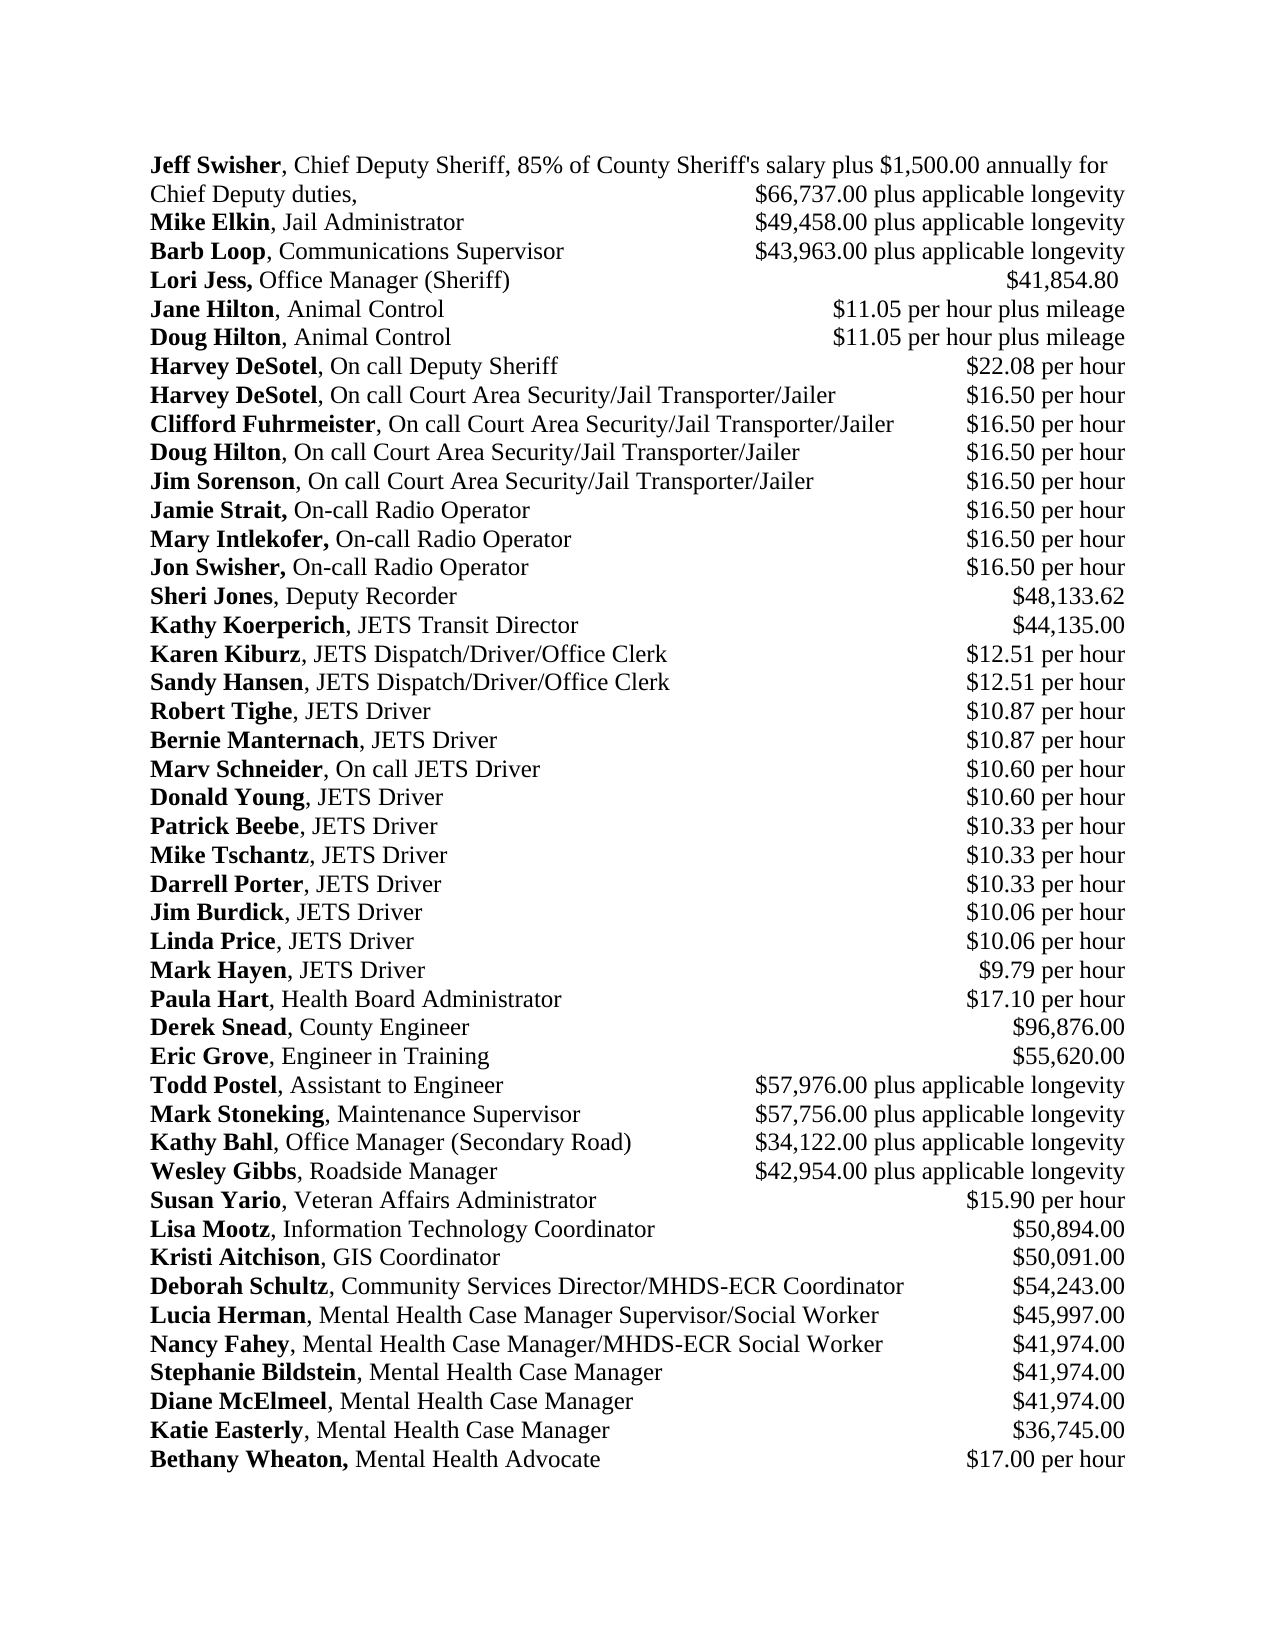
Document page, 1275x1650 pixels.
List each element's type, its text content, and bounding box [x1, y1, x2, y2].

text Linda Price, JETS Driver $10.06 per hour [150, 926, 1125, 955]
text Darrell Porter, JETS Driver $10.33 per hour [150, 869, 1125, 897]
text Jane Hilton, Animal Control $11.05 per hour plus mileage [150, 294, 1123, 322]
text Jeff Swisher, Chief Deputy Sheriff, 85% of County Sheriff's salary plus $1,500.00 annually for Chief Deputy duties, $66,737.00 plus applicable longevity [150, 150, 1123, 207]
text Doug Hilton, On call Court Area Security/Jail Transporter/Jailer $16.50 per hour [150, 437, 1123, 466]
text Deborah Schultz, Community Services Director/MHDS-ECR Coordinator $54,243.00 [150, 1271, 1123, 1300]
text Harvey DeSotel, On call Deputy Sheriff $22.08 per hour [150, 351, 1123, 380]
text Harvey DeSotel, On call Court Area Security/Jail Transporter/Jailer $16.50 per hour [150, 380, 1123, 409]
text Lori Jess, Office Manager (Sheriff) $41,854.80 [150, 265, 1123, 294]
text Paula Hart, Health Board Administrator $17.10 per hour [150, 984, 1123, 1012]
text Barb Loop, Communications Supervisor $43,963.00 plus applicable longevity [150, 236, 1123, 265]
text Lucia Herman, Mental Health Case Manager Supervisor/Social Worker $45,997.00 [150, 1300, 1123, 1329]
text Clifford Fuhrmeister, On call Court Area Security/Jail Transporter/Jailer $16.50 per hour [150, 409, 1123, 437]
text Jamie Strait, On-call Radio Operator $16.50 per hour [150, 495, 1123, 524]
text Sheri Jones, Deputy Recorder $48,133.62 [150, 581, 1123, 610]
text Susan Yario, Veteran Affairs Administrator $15.90 per hour [150, 1185, 1123, 1214]
text Wesley Gibbs, Roadside Manager $42,954.00 plus applicable longevity [150, 1156, 1123, 1185]
text Todd Postel, Assistant to Engineer $57,976.00 plus applicable longevity [150, 1070, 1123, 1099]
text Mike Tschantz, JETS Driver $10.33 per hour [150, 840, 1125, 869]
text Derek Snead, County Engineer $96,876.00 [150, 1012, 1123, 1041]
text Jon Swisher, On-call Radio Operator $16.50 per hour [150, 552, 1123, 581]
text Kathy Bahl, Office Manager (Secondary Road) $34,122.00 plus applicable longevity [150, 1127, 1123, 1156]
text Karen Kiburz, JETS Dispatch/Driver/Office Clerk $12.51 per hour [150, 639, 1125, 667]
text Nancy Fahey, Mental Health Case Manager/MHDS-ECR Social Worker $41,974.00 [150, 1329, 1123, 1357]
text Patrick Beebe, JETS Driver $10.33 per hour [150, 811, 1125, 840]
text Diane McElmeel, Mental Health Case Manager $41,974.00 [150, 1386, 1123, 1415]
text Stephanie Bildstein, Mental Health Case Manager $41,974.00 [150, 1357, 1123, 1386]
text Donald Young, JETS Driver $10.60 per hour [150, 782, 1125, 811]
text Eric Grove, Engineer in Training $55,620.00 [150, 1041, 1123, 1070]
text Kristi Aitchison, GIS Coordinator $50,091.00 [150, 1242, 1123, 1271]
text Jim Burdick, JETS Driver $10.06 per hour [150, 897, 1125, 926]
text Katie Easterly, Mental Health Case Manager $36,745.00 [150, 1415, 1123, 1444]
text Lisa Mootz, Information Technology Coordinator $50,894.00 [150, 1214, 1123, 1242]
text Robert Tighe, JETS Driver $10.87 per hour [150, 696, 1125, 725]
text Mike Elkin, Jail Administrator $49,458.00 plus applicable longevity [150, 207, 1123, 236]
text Mark Stoneking, Maintenance Supervisor $57,756.00 plus applicable longevity [150, 1099, 1123, 1127]
text Mark Hayen, JETS Driver $9.79 per hour [150, 955, 1125, 984]
text Marv Schneider, On call JETS Driver $10.60 per hour [150, 754, 1125, 782]
text Mary Intlekofer, On-call Radio Operator $16.50 per hour [150, 524, 1123, 552]
text Bethany Wheaton, Mental Health Advocate $17.00 per hour [150, 1444, 1123, 1472]
text Kathy Koerperich, JETS Transit Director $44,135.00 [150, 610, 1125, 639]
text Doug Hilton, Animal Control $11.05 per hour plus mileage [150, 322, 1123, 351]
text Sandy Hansen, JETS Dispatch/Driver/Office Clerk $12.51 per hour [150, 667, 1125, 696]
text Bernie Manternach, JETS Driver $10.87 per hour [150, 725, 1125, 754]
text Jim Sorenson, On call Court Area Security/Jail Transporter/Jailer $16.50 per hour [150, 466, 1123, 495]
